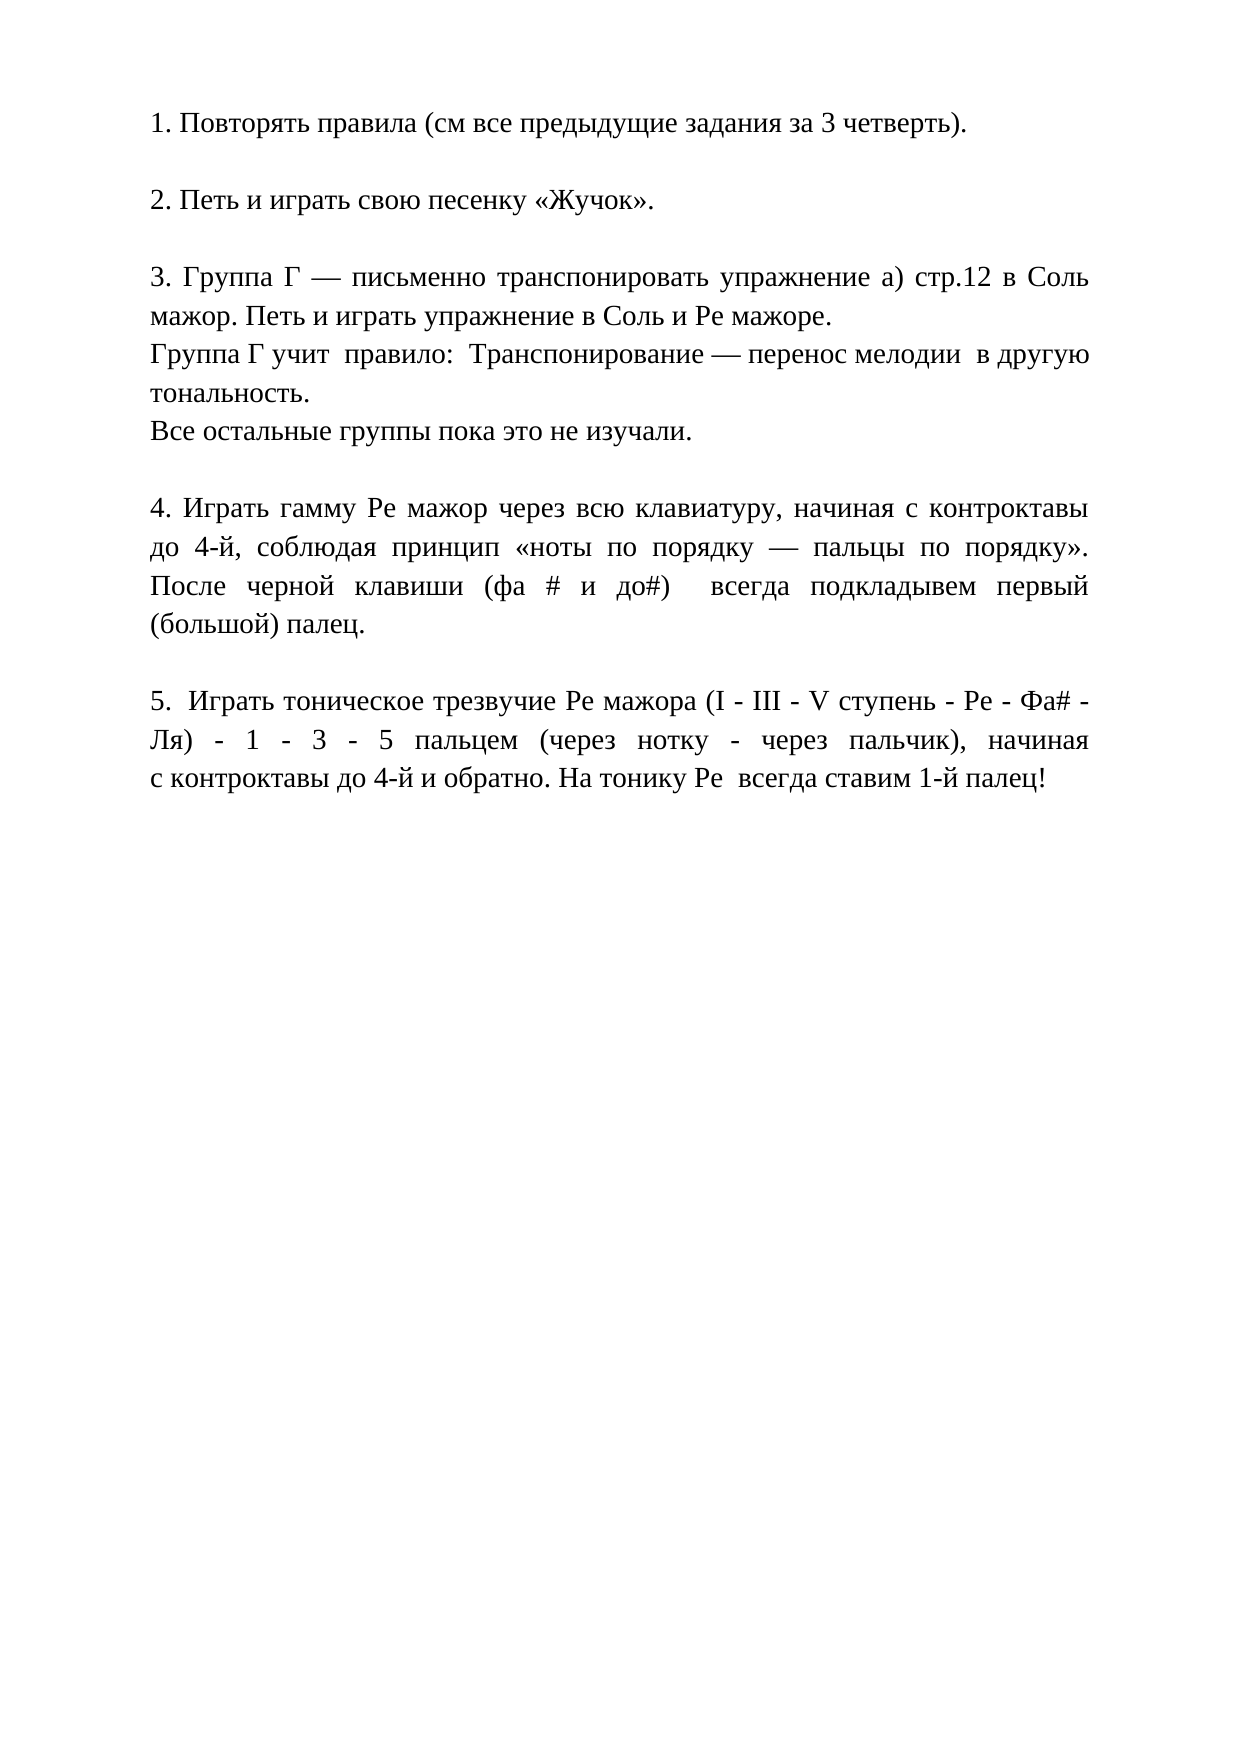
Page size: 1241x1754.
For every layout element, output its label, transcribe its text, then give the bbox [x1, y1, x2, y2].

text Все остальные группы пока это не изучали. [150, 413, 1090, 447]
text 2. Петь и играть свою песенку «Жучок». [150, 182, 1090, 216]
text 1. Повторять правила (см все предыдущие задания за 3 четверть). [150, 105, 1090, 139]
text 5. Играть тоническое трезвучие Ре мажора (I - III - V ступень - Ре - Фа# - Ля) - 1 - 3 - 5 пальцем (через нотку - через пальчик), начиная с контроктавы до 4-й и обратно. На тонику Ре всегда ставим 1-й палец! [150, 683, 1090, 794]
text Группа Г учит правило: Транспонирование — перенос мелодии в другую тональность. [150, 336, 1090, 408]
text 4. Играть гамму Ре мажор через всю клавиатуру, начиная с контроктавы до 4-й, соблюдая принцип «ноты по порядку — пальцы по порядку». После черной клавиши (фа # и до#) всегда подкладывем первый (большой) палец. [150, 491, 1090, 640]
text 3. Группа Г — письменно транспонировать упражнение а) стр.12 в Соль мажор. Петь и играть упражнение в Соль и Ре мажоре. [150, 259, 1090, 331]
